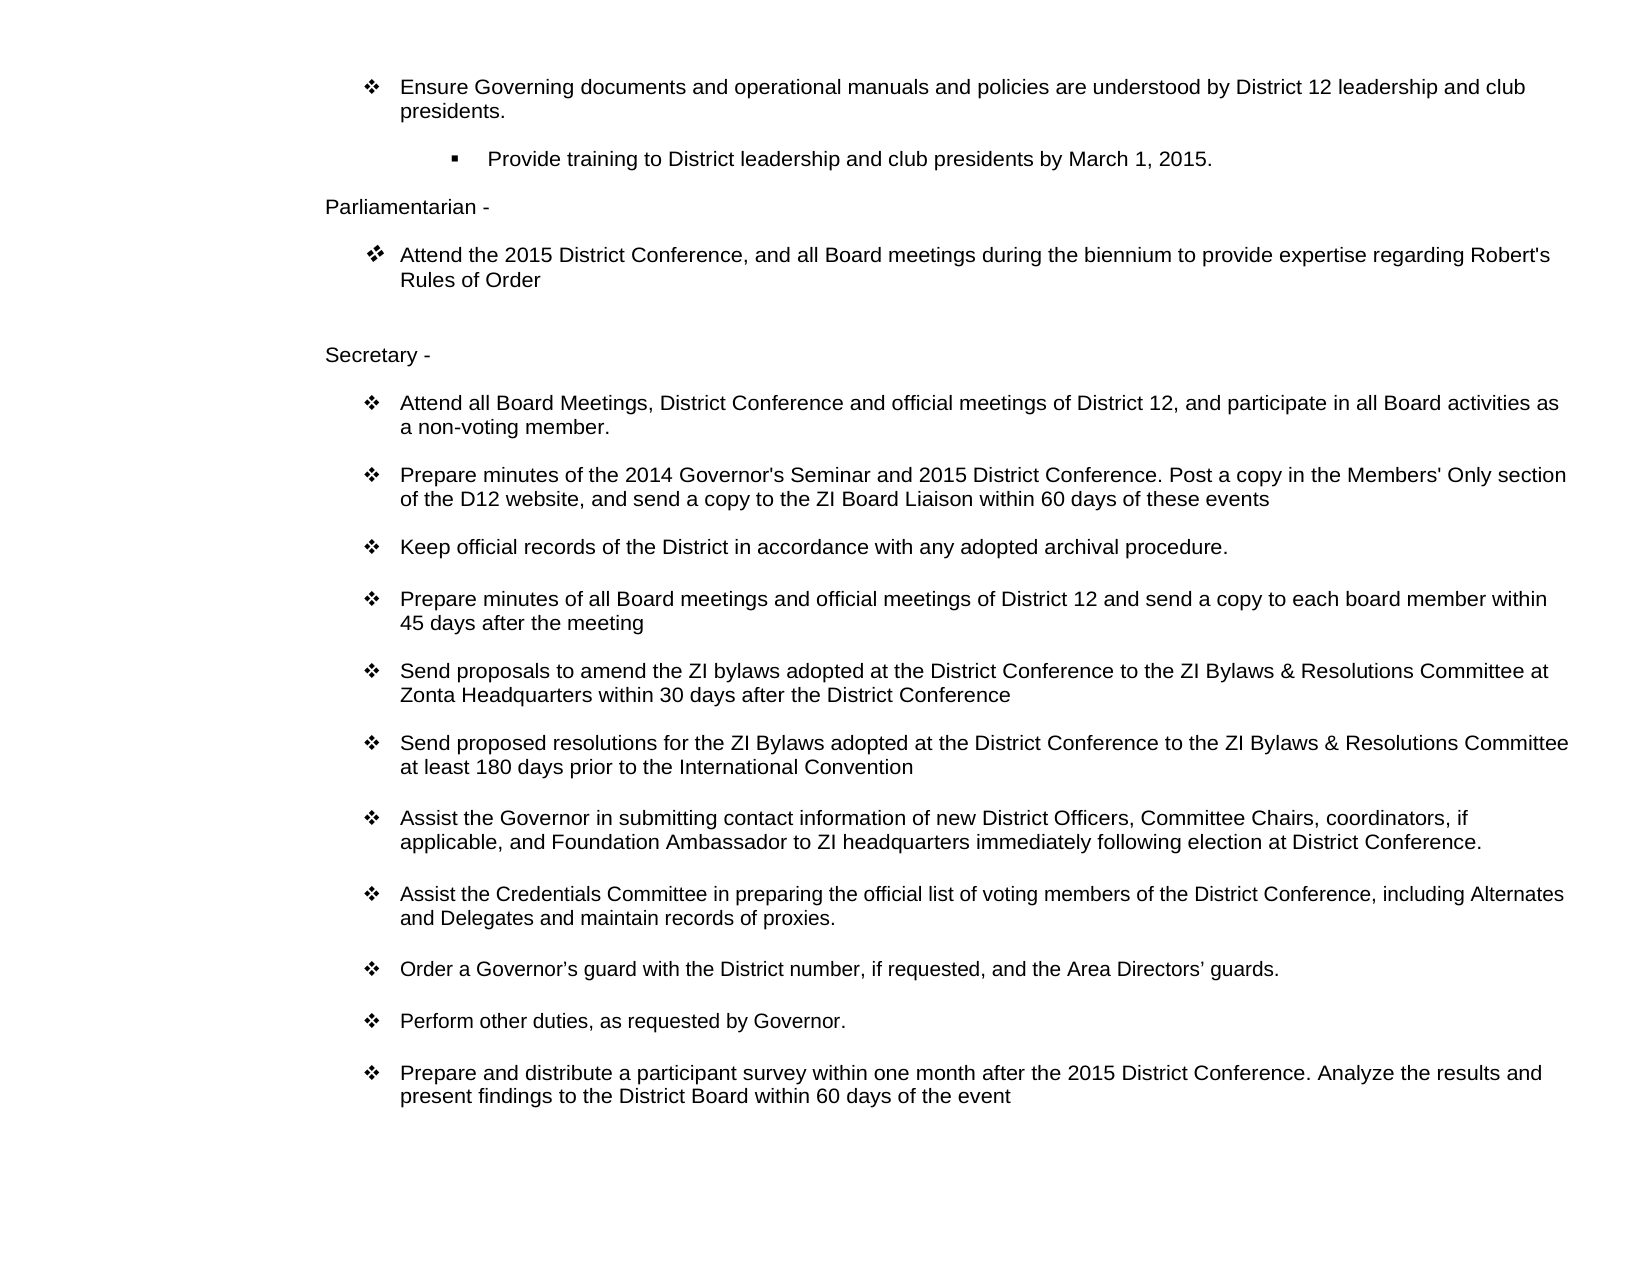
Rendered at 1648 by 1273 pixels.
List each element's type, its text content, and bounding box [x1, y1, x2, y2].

list Attend all Board Meetings, District Conference and official meetings of District 12, and participate in all Board activities as a non-voting member. [362, 391, 1575, 439]
list Attend the 2015 District Conference, and all Board meetings during the biennium to provide expertise regarding Robert's Rules of Order [362, 243, 1575, 292]
list Secretary - [325, 343, 1575, 367]
list Prepare and distribute a participant survey within one month after the 2015 District Conference. Analyze the results and present findings to the District Board within 60 days of the event [362, 1060, 1575, 1108]
list Parliamentarian - [325, 195, 1575, 219]
list Send proposed resolutions for the ZI Bylaws adopted at the District Conference to the ZI Bylaws & Resolutions Committee at least 180 days prior to the International Convention [362, 731, 1575, 778]
list Prepare minutes of the 2014 Governor's Seminar and 2015 District Conference. Post a copy in the Members' Only section of the D12 website, and send a copy to the ZI Board Liaison within 60 days of these events [362, 463, 1575, 511]
list Ensure Governing documents and operational manuals and policies are understood by District 12 leadership and club presidents. [362, 75, 1575, 123]
list Keep official records of the District in accordance with any adopted archival procedure. [362, 535, 1575, 559]
list Perform other duties, as requested by Governor. [362, 1009, 1575, 1033]
list Prepare minutes of all Board meetings and official meetings of District 12 and send a copy to each board member within 45 days after the meeting [362, 587, 1575, 634]
list Order a Governor’s guard with the District number, if requested, and the Area Directors’ guards. [362, 957, 1575, 981]
list Assist the Governor in submitting contact information of new District Officers, Committee Chairs, coordinators, if applicable, and Foundation Ambassador to ZI headquarters immediately following election at District Conference. [362, 806, 1575, 854]
list Provide training to District leadership and club presidents by March 1, 2015. [450, 147, 1575, 171]
list Assist the Credentials Committee in preparing the official list of voting members of the District Conference, including Alternates and Delegates and maintain records of proxies. [362, 882, 1575, 930]
list Send proposals to amend the ZI bylaws adopted at the District Conference to the ZI Bylaws & Resolutions Committee at Zonta Headquarters within 30 days after the District Conference [362, 658, 1575, 707]
